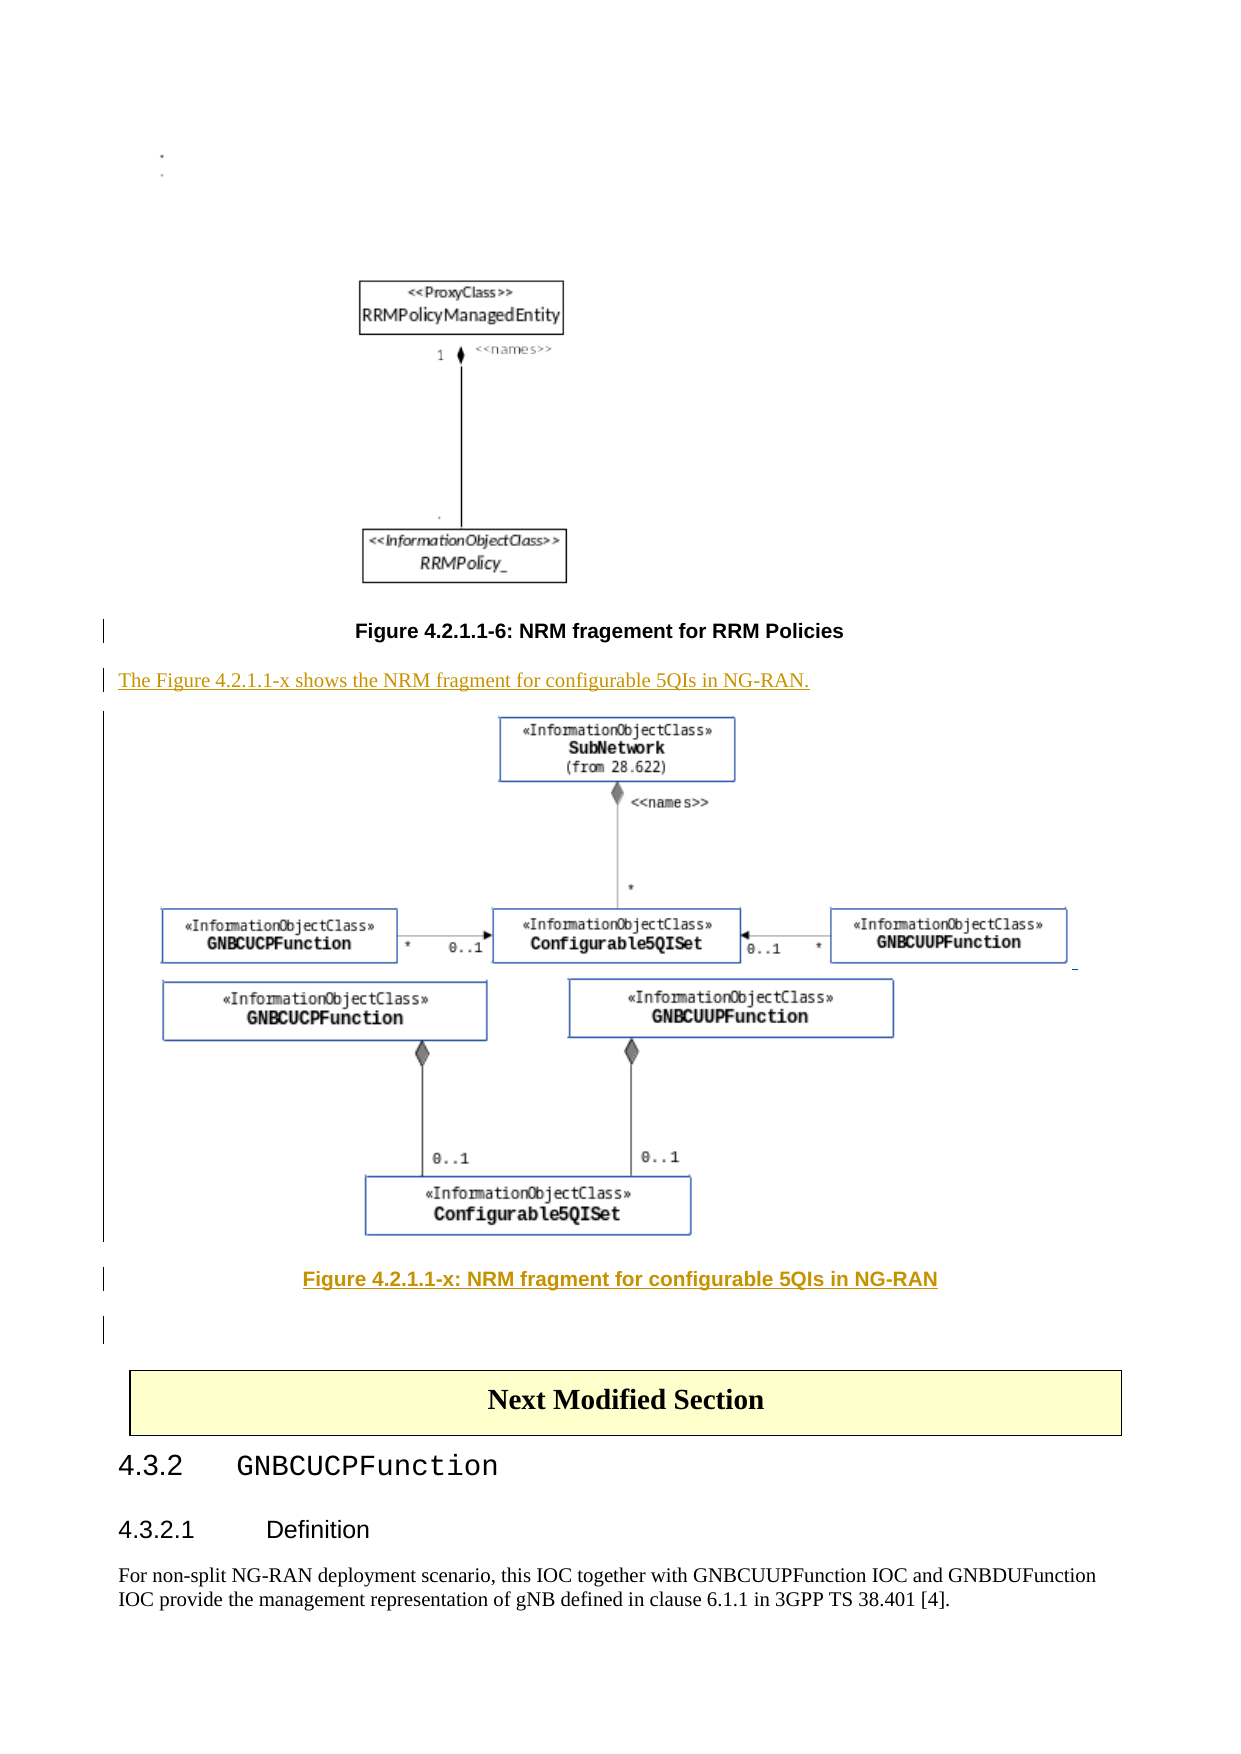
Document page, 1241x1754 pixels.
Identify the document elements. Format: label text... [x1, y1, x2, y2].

text Figure 4.2.1.1-6: NRM fragement for RRM Policies [355, 619, 1122, 643]
text For non-split NG-RAN deployment scenario, this IOC together with GNBCUUPFunction IOC and GNBDUFunction IOC provide the management representation of gNB defined in clause 6.1.1 in 3GPP TS 38.401 [4]. [118, 1563, 1122, 1611]
subtitle 4.3.2.1 Definition [118, 1516, 1122, 1544]
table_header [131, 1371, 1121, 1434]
subtitle 4.3.2 GNBCUCPFunction [118, 1448, 1122, 1484]
